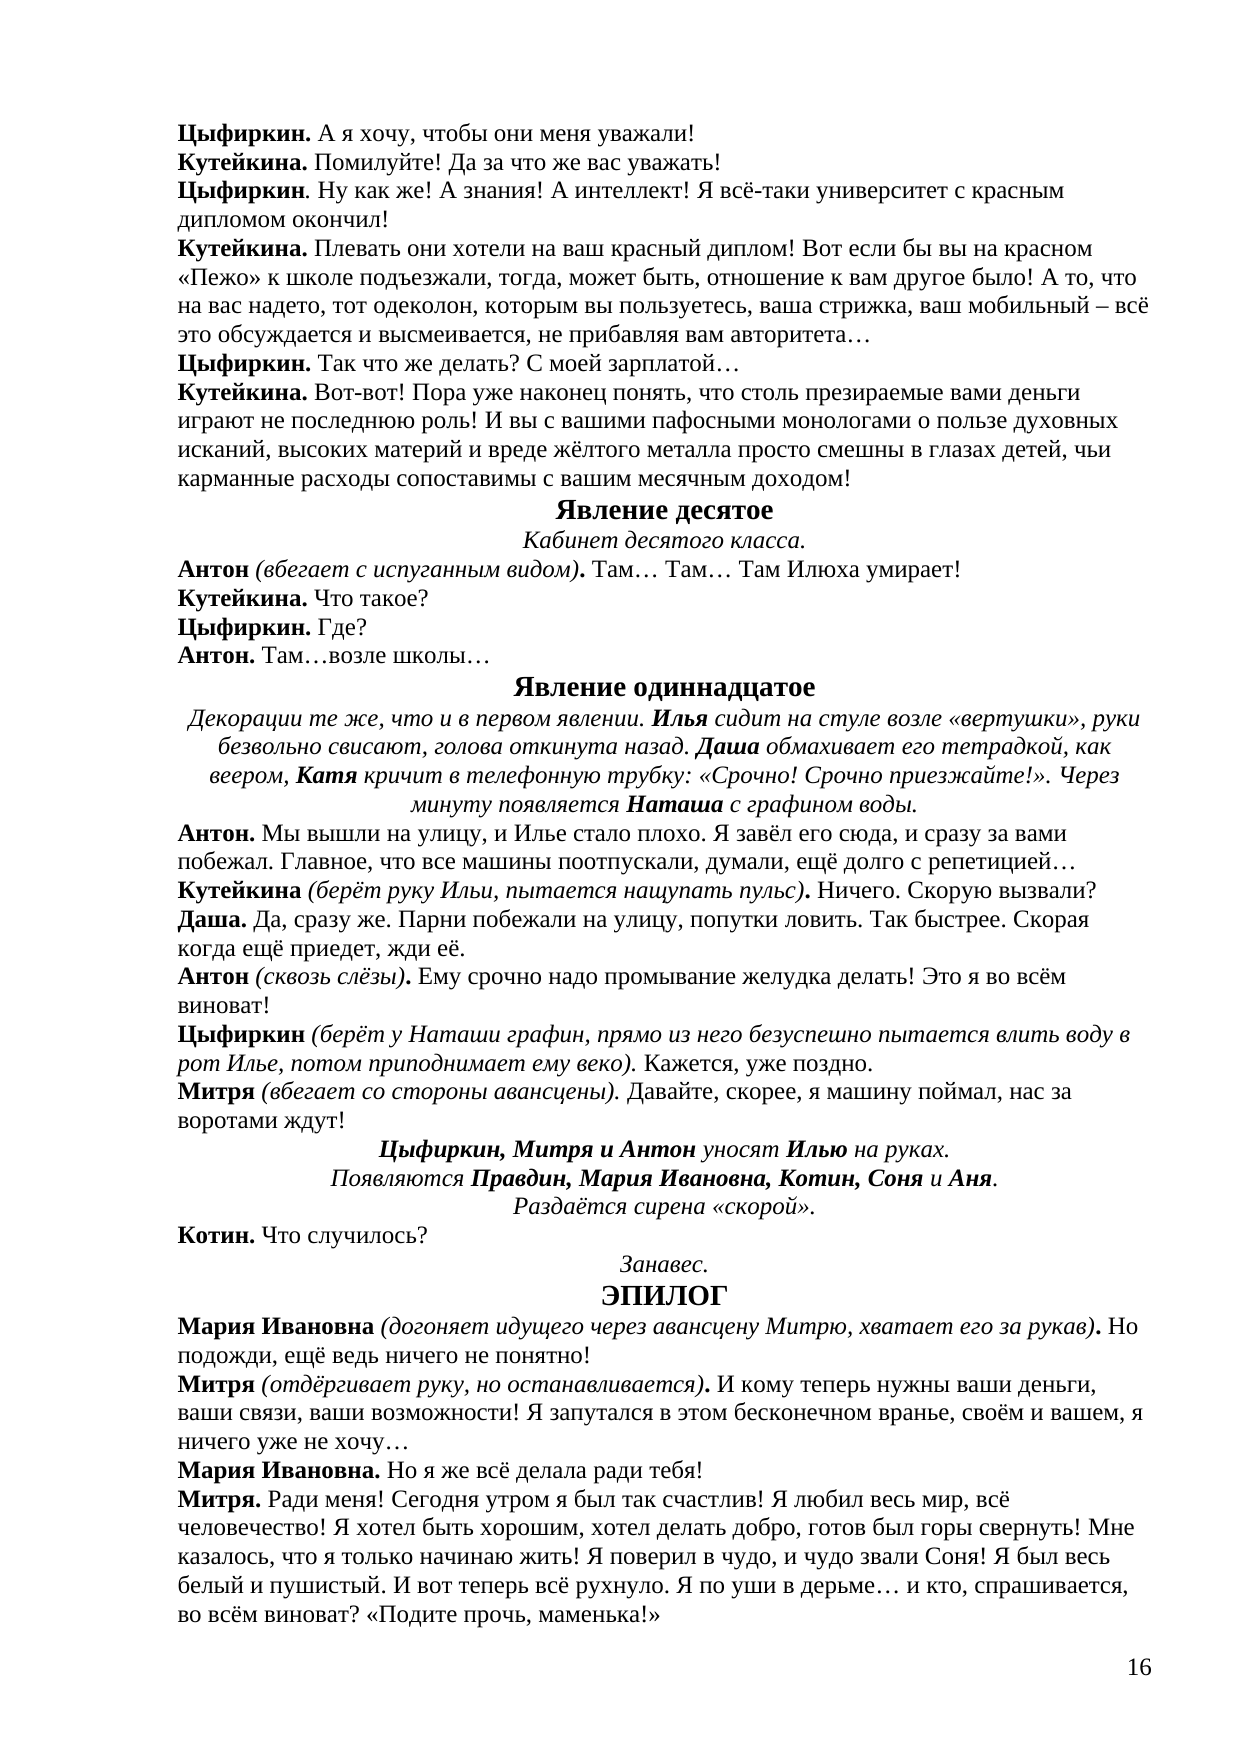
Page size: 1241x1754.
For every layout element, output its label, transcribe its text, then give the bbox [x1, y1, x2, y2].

text Мария Ивановна (догоняет идущего через авансцену Митрю, хватает его за рукав). Но подожди, ещё ведь ничего не понятно! [177, 1311, 1152, 1369]
text Котин. Что случилось? [177, 1220, 1152, 1249]
text Кутейкина. Что такое? [177, 583, 1152, 612]
text Митря (отдёргивает руку, но останавливается). И кому теперь нужны ваши деньги, ваши связи, ваши возможности! Я запутался в этом бесконечном вранье, своём и вашем, я ничего уже не хочу… [177, 1369, 1152, 1455]
text Антон (сквозь слёзы). Ему срочно надо промывание желудка делать! Это я во всём виноват! [177, 961, 1152, 1019]
text Антон (вбегает с испуганным видом). Там… Там… Там Илюха умирает! [177, 554, 1152, 583]
text ЭПИЛОГ [177, 1278, 1152, 1311]
text Антон. Мы вышли на улицу, и Илье стало плохо. Я завёл его сюда, и сразу за вами побежал. Главное, что все машины поотпускали, думали, ещё долго с репетицией… [177, 818, 1152, 875]
text Цыфиркин, Митря и Антон уносят Илью на руках. [177, 1134, 1152, 1163]
text Кутейкина (берёт руку Ильи, пытается нащупать пульс). Ничего. Скорую вызвали? [177, 875, 1152, 904]
text Занавес. [177, 1249, 1152, 1278]
text Митря (вбегает со стороны авансцены). Давайте, скорее, я машину поймал, нас за воротами ждут! [177, 1076, 1152, 1134]
text Цыфиркин. Так что же делать? С моей зарплатой… [177, 348, 1152, 377]
text Даша. Да, сразу же. Парни побежали на улицу, попутки ловить. Так быстрее. Скорая когда ещё приедет, жди её. [177, 904, 1152, 961]
text Появляются Правдин, Мария Ивановна, Котин, Соня и Аня. [177, 1163, 1152, 1191]
text Цыфиркин. А я хочу, чтобы они меня уважали! [177, 118, 1152, 147]
text Цыфиркин. Ну как же! А знания! А интеллект! Я всё-таки университет с красным дипломом окончил! [177, 176, 1152, 233]
text Раздаётся сирена «скорой». [177, 1191, 1152, 1220]
text Кабинет десятого класса. [177, 525, 1152, 554]
text Мария Ивановна. Но я же всё делала ради тебя! [177, 1455, 1152, 1484]
text Митря. Ради меня! Сегодня утром я был так счастлив! Я любил весь мир, всё человечество! Я хотел быть хорошим, хотел делать добро, готов был горы свернуть! Мне казалось, что я только начинаю жить! Я поверил в чудо, и чудо звали Соня! Я был весь белый и пушистый. И вот теперь всё рухнуло. Я по уши в дерьме… и кто, спрашивается, во всём виноват? «Подите прочь, маменька!» [177, 1484, 1152, 1627]
text Явление десятое [177, 492, 1152, 525]
text Цыфиркин (берёт у Наташи графин, прямо из него безуспешно пытается влить воду в рот Илье, потом приподнимает ему веко). Кажется, уже поздно. [177, 1019, 1152, 1076]
text Кутейкина. Вот-вот! Пора уже наконец понять, что столь презираемые вами деньги играют не последнюю роль! И вы с вашими пафосными монологами о пользе духовных исканий, высоких материй и вреде жёлтого металла просто смешны в глазах детей, чьи карманные расходы сопоставимы с вашим месячным доходом! [177, 377, 1152, 492]
text Декорации те же, что и в первом явлении. Илья сидит на стуле возле «вертушки», руки безвольно свисают, голова откинута назад. Даша обмахивает его тетрадкой, как веером, Катя кричит в телефонную трубку: «Срочно! Срочно приезжайте!». Через минуту появляется Наташа с графином воды. [177, 703, 1152, 818]
text Кутейкина. Помилуйте! Да за что же вас уважать! [177, 147, 1152, 176]
text Кутейкина. Плевать они хотели на ваш красный диплом! Вот если бы вы на красном «Пежо» к школе подъезжали, тогда, может быть, отношение к вам другое было! А то, что на вас надето, тот одеколон, которым вы пользуетесь, ваша стрижка, ваш мобильный – всё это обсуждается и высмеивается, не прибавляя вам авторитета… [177, 233, 1152, 348]
text Цыфиркин. Где? [177, 612, 1152, 640]
text Явление одиннадцатое [177, 669, 1152, 703]
text Антон. Там…возле школы… [177, 640, 1152, 669]
